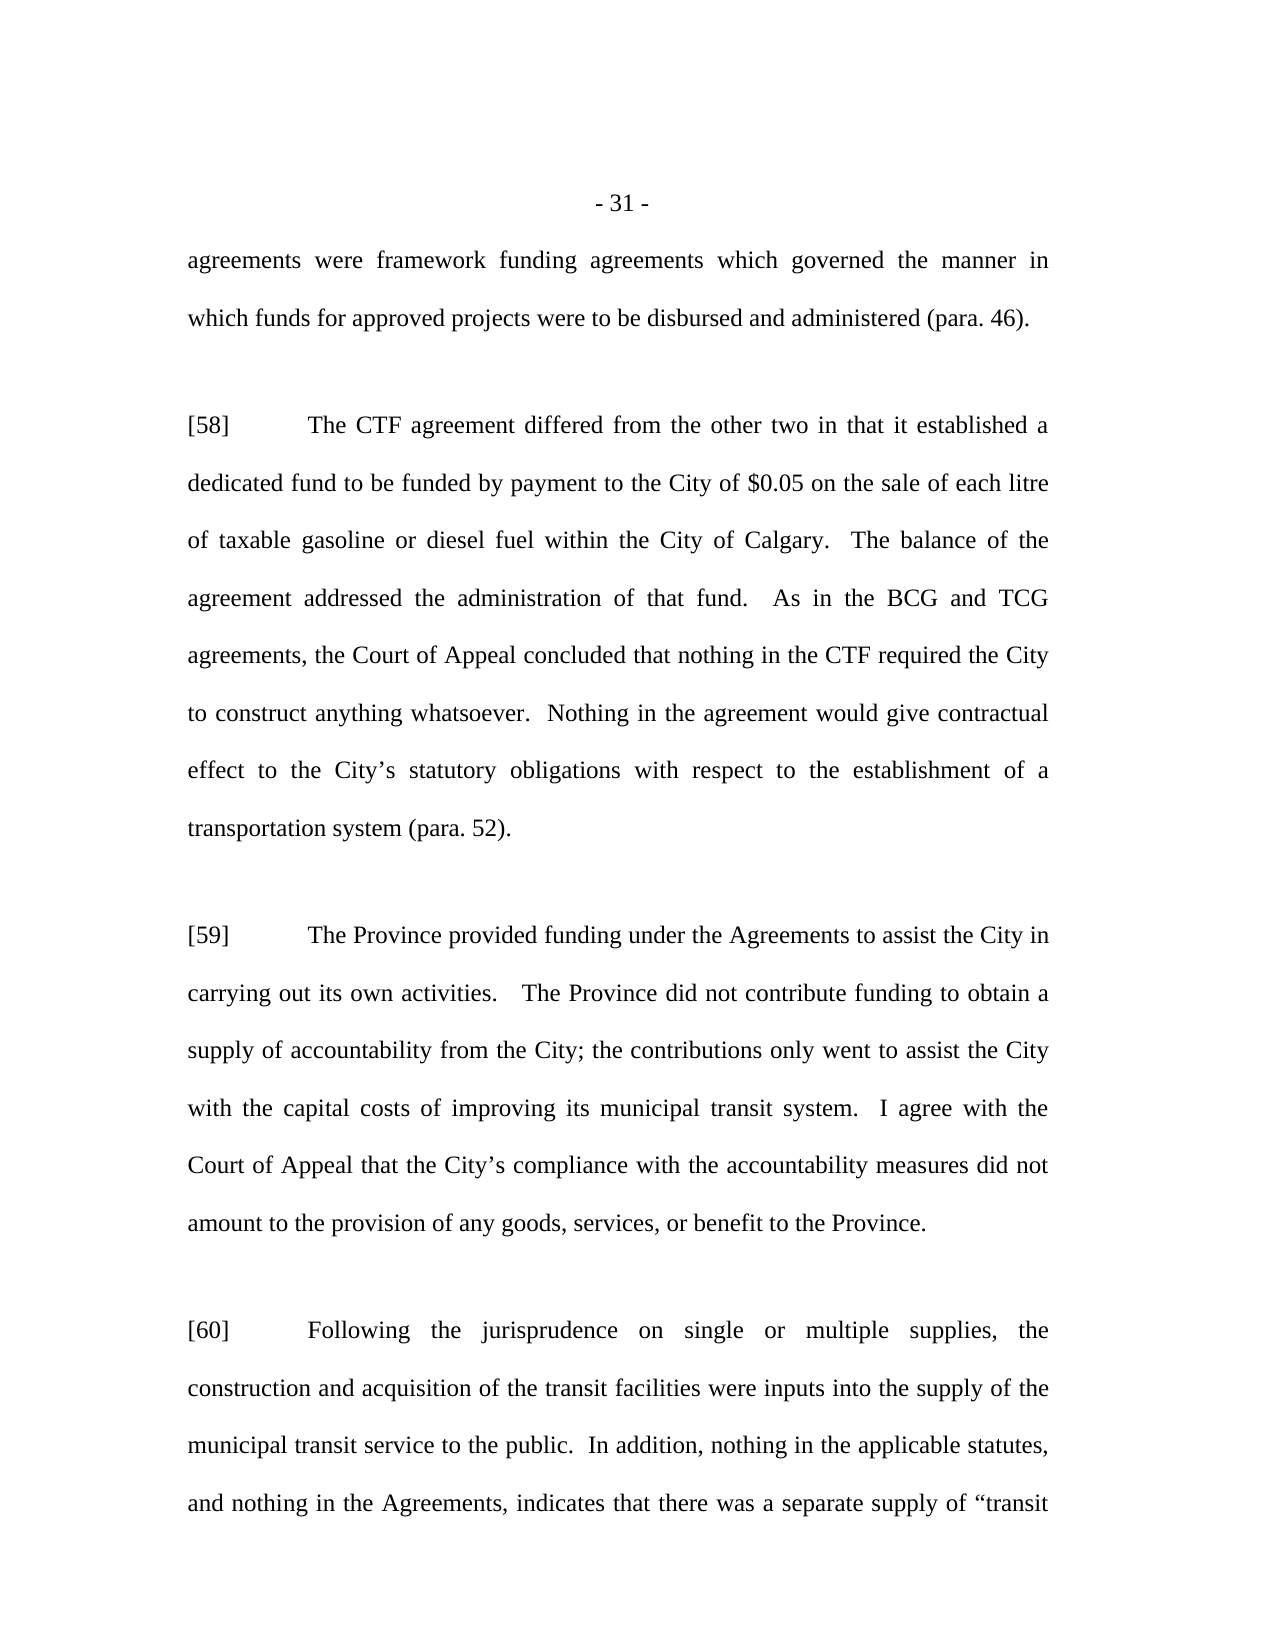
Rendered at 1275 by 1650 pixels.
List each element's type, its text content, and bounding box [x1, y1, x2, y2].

text The Province provided funding under the Agreements to assist the City in carrying out its own activities. The Province did not contribute funding to obtain a supply of accountability from the City; the contributions only went to assist the City with the capital costs of improving its municipal transit system. I agree with the Court of Appeal that the City’s compliance with the accountability measures did not amount to the provision of any goods, services, or benefit to the Province. [187, 920, 1050, 1236]
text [187, 245, 1050, 331]
text The CTF agreement differed from the other two in that it established a dedicated fund to be funded by payment to the City of $0.05 on the sale of each litre of taxable gasoline or diesel fuel within the City of Calgary. The balance of the agreement addressed the administration of that fund. As in the BCG and TCG agreements, the Court of Appeal concluded that nothing in the CTF required the City to construct anything whatsoever. Nothing in the agreement would give contractual effect to the City’s statutory obligations with respect to the establishment of a transportation system (para. 52). [187, 410, 1050, 841]
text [187, 1315, 1050, 1516]
